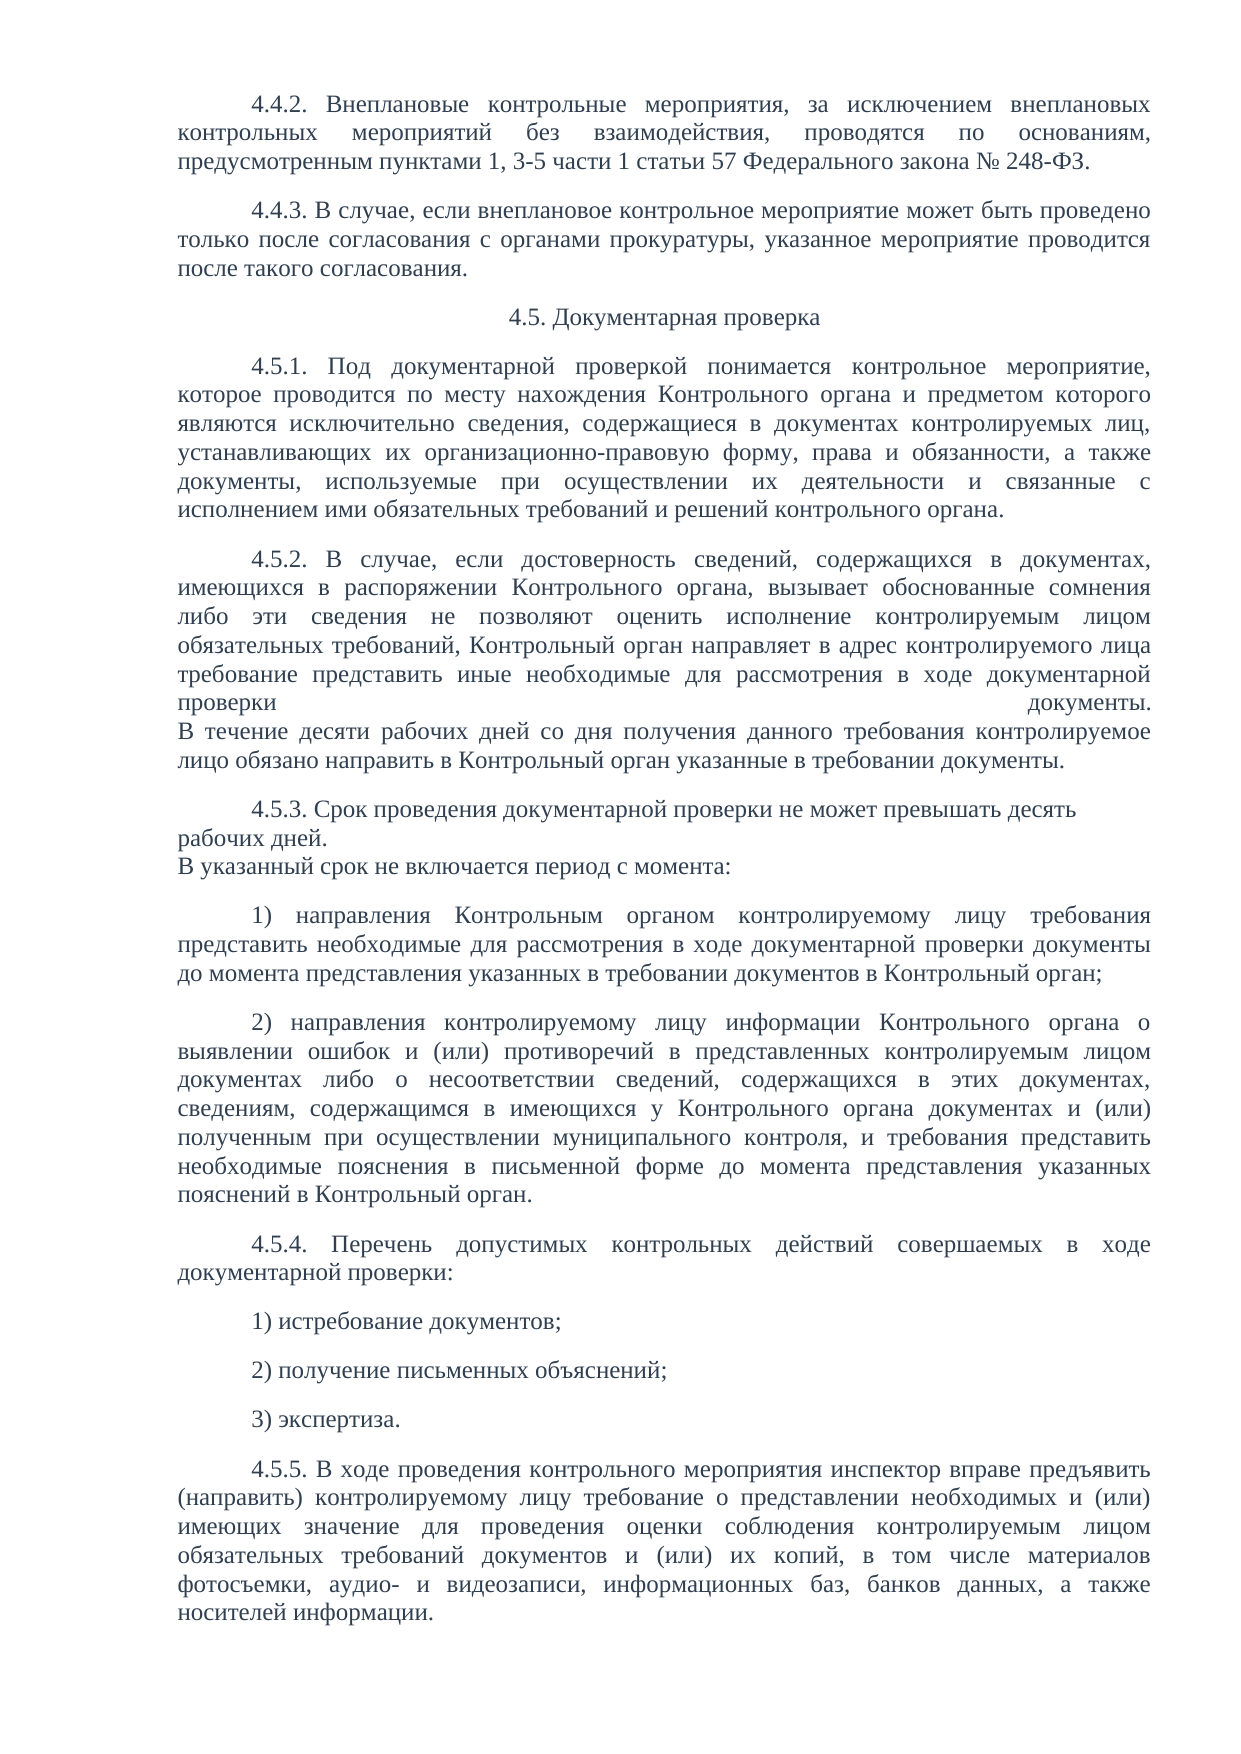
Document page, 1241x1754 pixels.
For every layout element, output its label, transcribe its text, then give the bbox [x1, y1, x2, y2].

text 1) направления Контрольным органом контролируемому лицу требования представить необходимые для рассмотрения в ходе документарной проверки документы до момента представления указанных в требовании документов в Контрольный орган; [177, 901, 1152, 987]
text 4.5.4. Перечень допустимых контрольных действий совершаемых в ходе документарной проверки: [177, 1229, 1152, 1286]
text 3) экспертиза. [177, 1404, 1152, 1433]
text 4.5. Документарная проверка [177, 302, 1152, 331]
text 1) истребование документов; [177, 1306, 1152, 1335]
text 4.4.3. В случае, если внеплановое контрольное мероприятие может быть проведено только после согласования с органами прокуратуры, указанное мероприятие проводится после такого согласования. [177, 195, 1152, 281]
text 4.5.5. В ходе проведения контрольного мероприятия инспектор вправе предъявить (направить) контролируемому лицу требование о представлении необходимых и (или) имеющих значение для проведения оценки соблюдения контролируемым лицом обязательных требований документов и (или) их копий, в том числе материалов фотосъемки, аудио- и видеозаписи, информационных баз, банков данных, а также носителей информации. [177, 1454, 1152, 1626]
text 2) получение письменных объяснений; [177, 1356, 1152, 1384]
text 2) направления контролируемому лицу информации Контрольного органа о выявлении ошибок и (или) противоречий в представленных контролируемым лицом документах либо о несоответствии сведений, содержащихся в этих документах, сведениям, содержащимся в имеющихся у Контрольного органа документах и (или) полученным при осуществлении муниципального контроля, и требования представить необходимые пояснения в письменной форме до момента представления указанных пояснений в Контрольный орган. [177, 1007, 1152, 1208]
text 4.4.2. Внеплановые контрольные мероприятия, за исключением внеплановых контрольных мероприятий без взаимодействия, проводятся по основаниям, предусмотренным пунктами 1, 3-5 части 1 статьи 57 Федерального закона № 248-ФЗ. [177, 89, 1152, 175]
text 4.5.2. В случае, если достоверность сведений, содержащихся в документах, имеющихся в распоряжении Контрольного органа, вызывает обоснованные сомнения либо эти сведения не позволяют оценить исполнение контролируемым лицом обязательных требований, Контрольный орган направляет в адрес контролируемого лица требование представить иные необходимые для рассмотрения в ходе документарной проверки документы. В течение десяти рабочих дней со дня получения данного требования контролируемое лицо обязано направить в Контрольный орган указанные в требовании документы. [177, 544, 1152, 774]
text 4.5.3. Срок проведения документарной проверки не может превышать десять рабочих дней. В указанный срок не включается период с момента: [177, 794, 1152, 880]
text 4.5.1. Под документарной проверкой понимается контрольное мероприятие, которое проводится по месту нахождения Контрольного органа и предметом которого являются исключительно сведения, содержащиеся в документах контролируемых лиц, устанавливающих их организационно-правовую форму, права и обязанности, а также документы, используемые при осуществлении их деятельности и связанные с исполнением ими обязательных требований и решений контрольного органа. [177, 351, 1152, 523]
